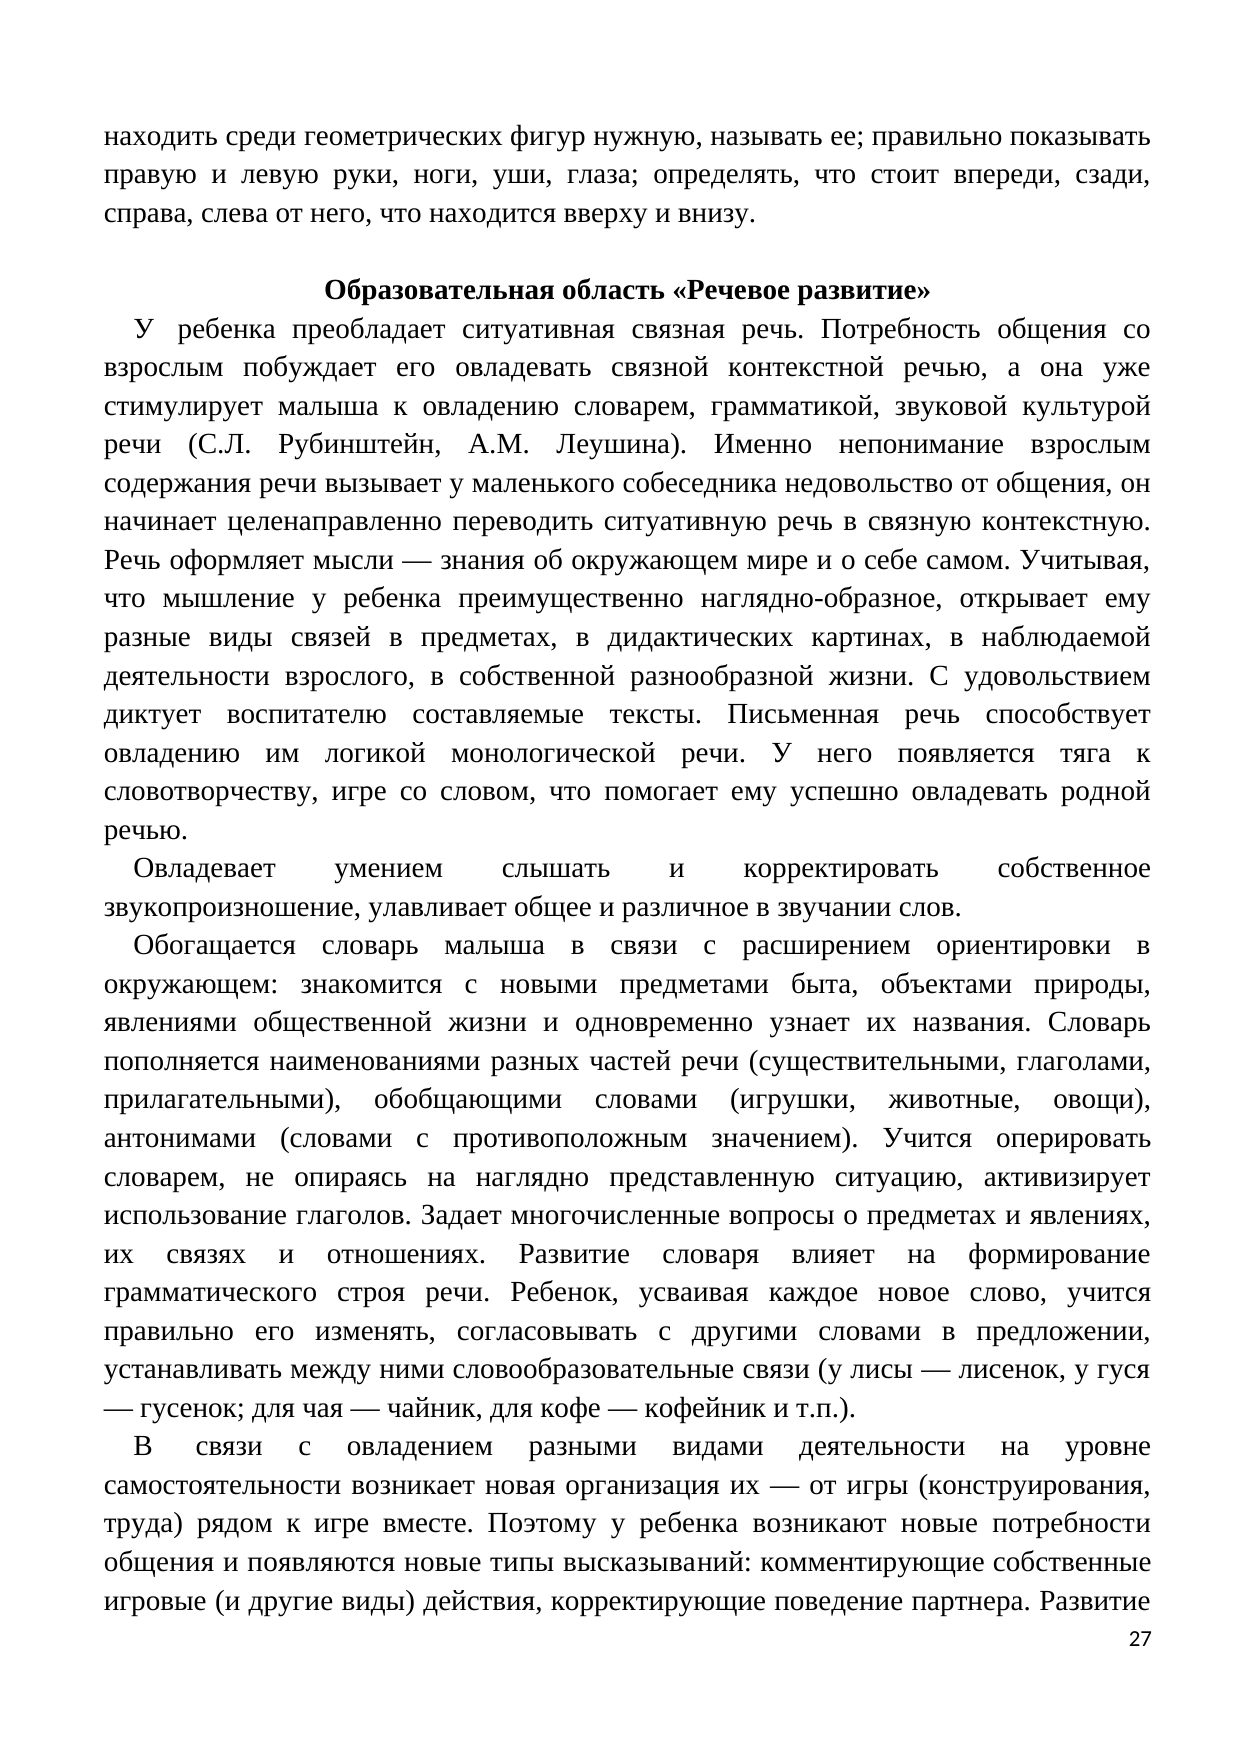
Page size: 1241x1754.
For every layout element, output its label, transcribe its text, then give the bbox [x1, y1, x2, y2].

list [103, 1428, 1152, 1616]
list ребенка преобладает ситуативная связная речь. Потребность общения со взрослым побуждает его овладевать связной контекстной речью, а она уже стимулирует малыша к овладению словарем, грамматикой, звуковой культурой речи (С.Л. Рубинштейн, А.М. Леушина). Именно непонимание взрослым содержания речи вызывает у маленького собеседника недовольство от общения, он начинает целенаправленно переводить ситуативную речь в связную контекстную. Речь оформляет мысли — знания об окружающем мире и о себе самом. Учитывая, что мышление у ребенка преимущественно наглядно-образное, открывает ему разные виды связей в предметах, в дидактических картинах, в наблюдаемой деятельности взрослого, в собственной разнообразной жизни. С удовольствием диктует воспитателю составляемые тексты. Письменная речь способствует овладению им логикой монологической речи. У него появляется тяга к словотворчеству, игре со словом, что помогает ему успешно овладевать родной речью. [103, 311, 1152, 845]
text Овладевает умением слышать и корректировать собственное звукопроизношение, улавливает общее и различное в звучании слов. [103, 850, 1152, 922]
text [103, 118, 1152, 229]
text Обогащается словарь малыша в связи с расширением ориентировки в окружающем: знакомится с новыми предметами быта, объектами природы, явлениями общественной жизни и одновременно узнает их названия. Словарь пополняется наименованиями разных частей речи (существительными, глаголами, прилагательными), обобщающими словами (игрушки, животные, овощи), антонимами (словами с противоположным значением). Учится оперировать словарем, не опираясь на наглядно представленную ситуацию, активизирует использование глаголов. Задает многочисленные вопросы о предметах и явлениях, их связях и отношениях. Развитие словаря влияет на формирование грамматического строя речи. Ребенок, усваивая каждое новое слово, учится правильно его изменять, согласовывать с другими словами в предложении, устанавливать между ними словообразовательные связи (у лисы — лисенок, у гуся — гусенок; для чая — чайник, для кофе — кофейник и т.п.). [103, 927, 1152, 1423]
text Образовательная область «Речевое развитие» [103, 272, 1152, 306]
